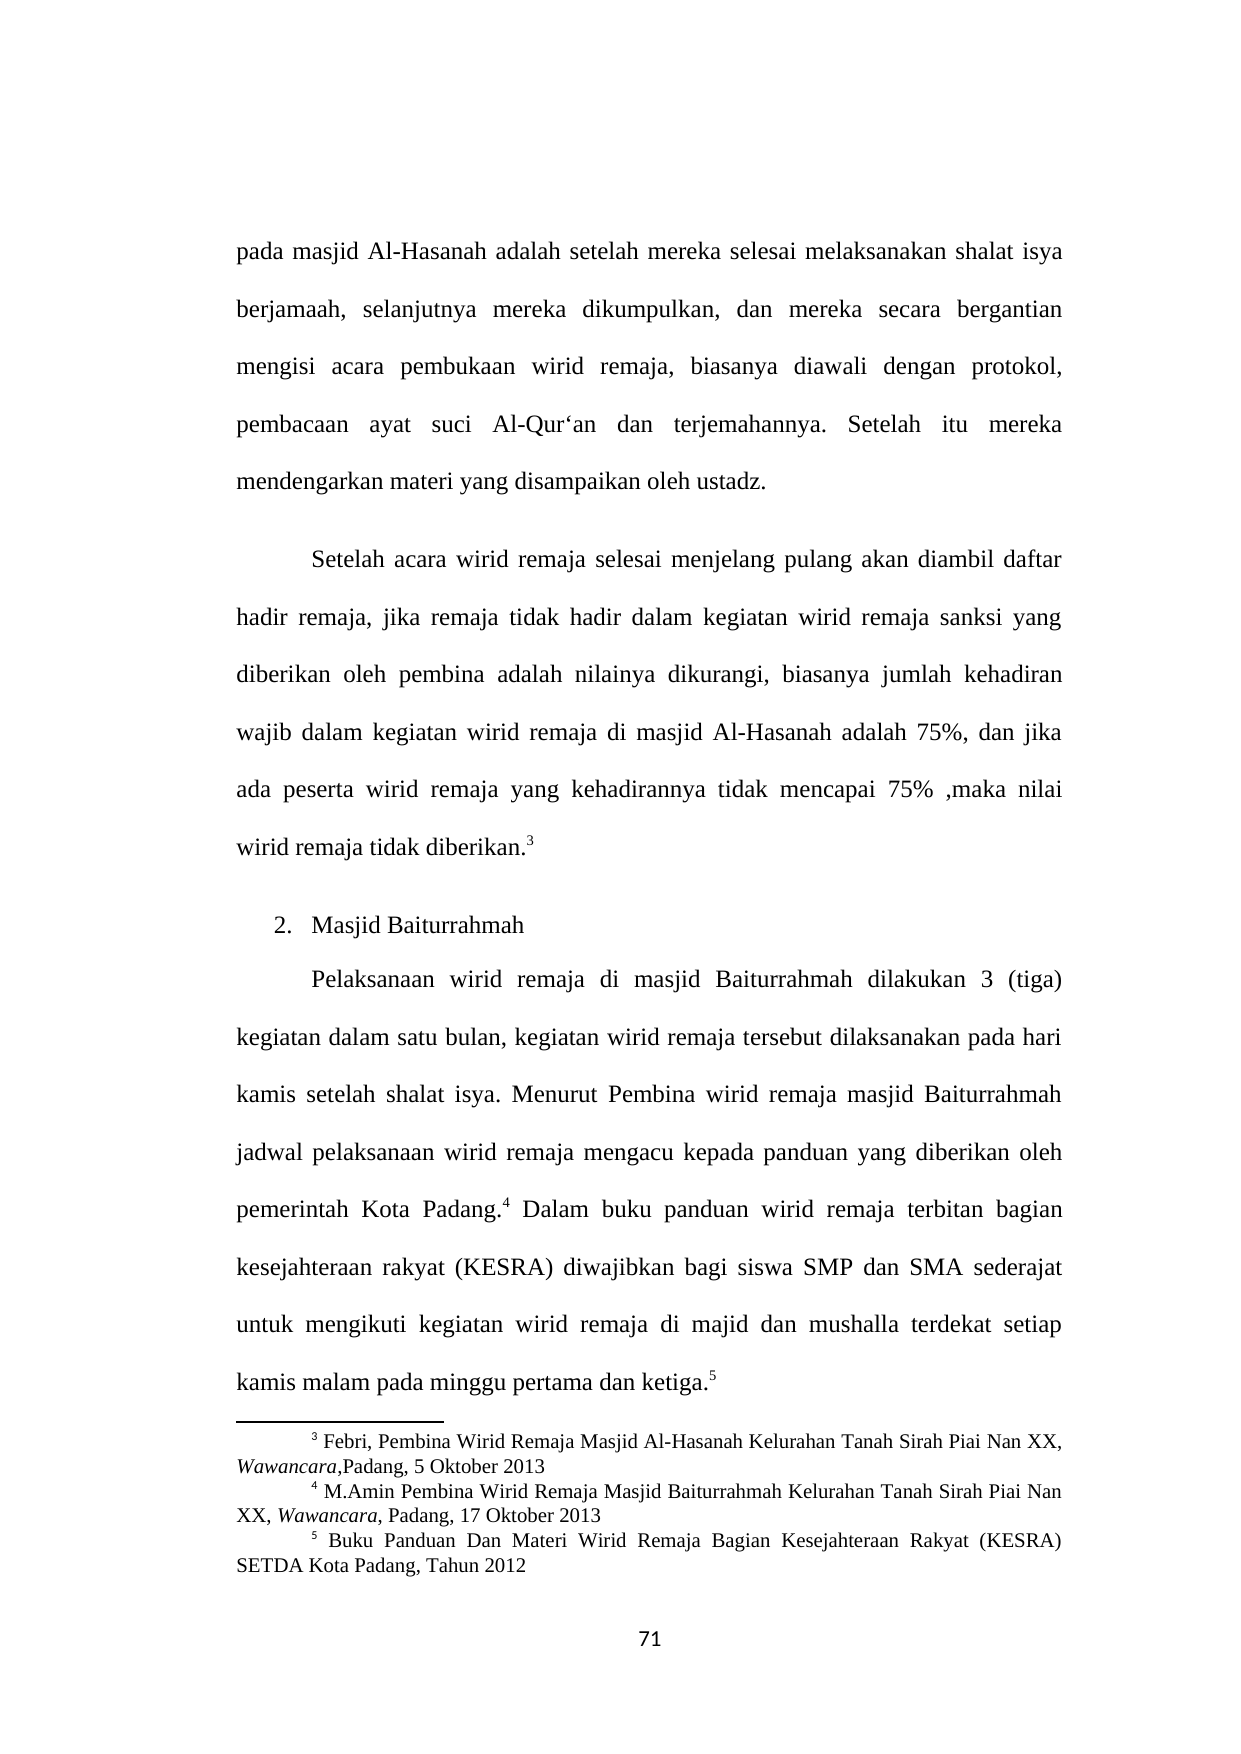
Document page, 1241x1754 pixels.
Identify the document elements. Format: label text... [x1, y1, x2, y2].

text Pelaksanaan wirid remaja di masjid Baiturrahmah dilakukan 3 (tiga) kegiatan dalam satu bulan, kegiatan wirid remaja tersebut dilaksanakan pada hari kamis setelah shalat isya. Menurut Pembina wirid remaja masjid Baiturrahmah jadwal pelaksanaan wirid remaja mengacu kepada panduan yang diberikan oleh pemerintah Kota Padang. Dalam buku panduan wirid remaja terbitan bagian kesejahteraan rakyat (KESRA) diwajibkan bagi siswa SMP dan SMA sederajat untuk mengikuti kegiatan wirid remaja di majid dan mushalla terdekat setiap kamis malam pada minggu pertama dan ketiga. [236, 964, 1063, 1396]
list Masjid Baiturrahmah [274, 910, 1063, 939]
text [236, 236, 1063, 495]
text Setelah acara wirid remaja selesai menjelang pulang akan diambil daftar hadir remaja, jika remaja tidak hadir dalam kegiatan wirid remaja sanksi yang diberikan oleh pembina adalah nilainya dikurangi, biasanya jumlah kehadiran wajib dalam kegiatan wirid remaja di masjid Al-Hasanah adalah 75%, dan jika ada peserta wirid remaja yang kehadirannya tidak mencapai 75% ,maka nilai wirid remaja tidak diberikan. [236, 544, 1063, 861]
